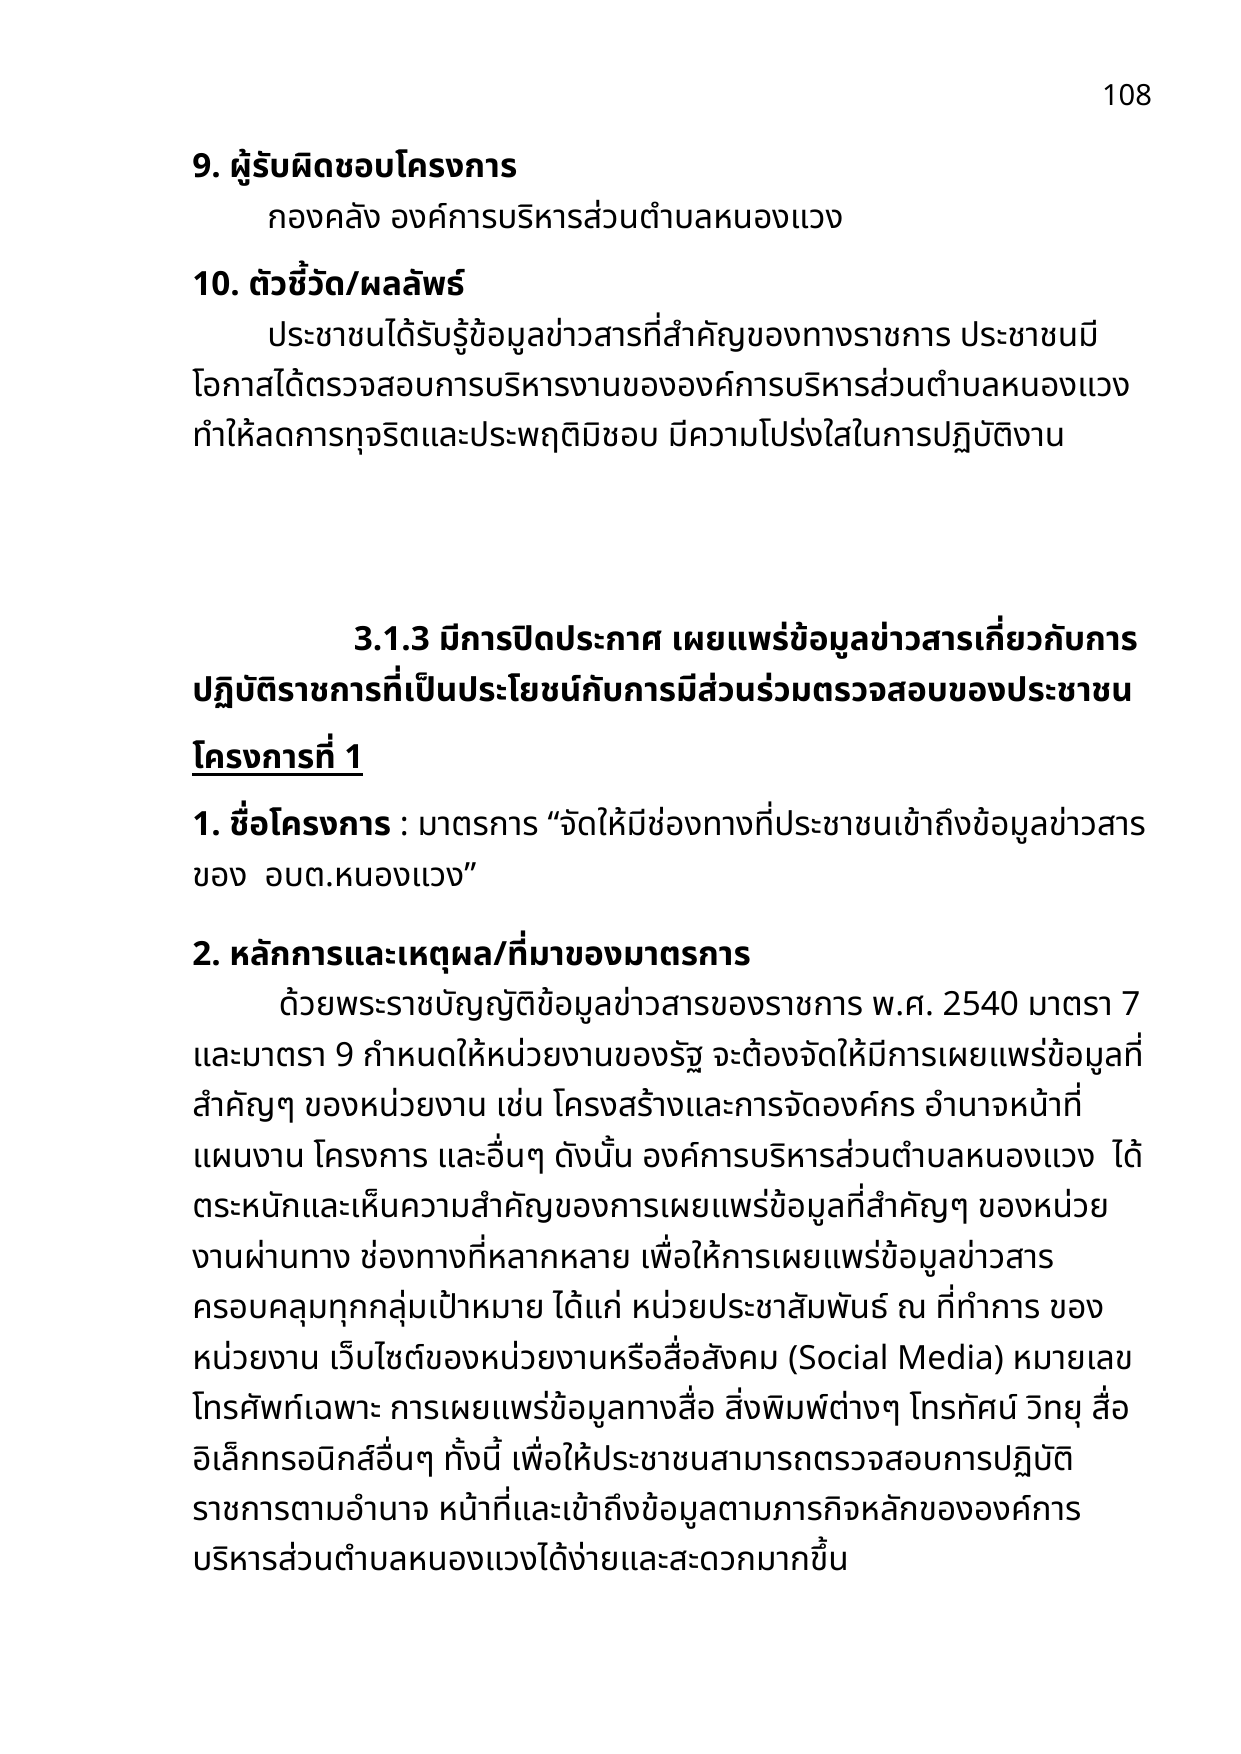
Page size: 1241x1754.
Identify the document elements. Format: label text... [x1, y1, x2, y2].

text ประชาชนได้รับรู้ข้อมูลข่าวสารที่สำคัญของทางราชการ ประชาชนมีโอกาสได้ตรวจสอบการบริหารงานขององค์การบริหารส่วนตำบลหนองแวง ทำให้ลดการทุจริตและประพฤติมิชอบ มีความโปร่งใสในการปฏิบัติงาน [192, 311, 1152, 462]
text 3.1.3 มีการปิดประกาศ เผยแพร่ข้อมูลข่าวสารเกี่ยวกับการปฏิบัติราชการที่เป็นประโยชน์กับการมีส่วนร่วมตรวจสอบของประชาชน [192, 615, 1152, 716]
text ด้วยพระราชบัญญัติข้อมูลข่าวสารของราชการ พ.ศ. 2540 มาตรา 7 และมาตรา 9 กําหนดให้หน่วยงานของรัฐ จะต้องจัดให้มีการเผยแพร่ข้อมูลที่สําคัญๆ ของหน่วยงาน เช่น โครงสร้างและการจัดองค์กร อํานาจหน้าที่ แผนงาน โครงการ และอื่นๆ ดังนั้น องค์การบริหารส่วนตำบลหนองแวง ได้ตระหนักและเห็นความสําคัญของการเผยแพร่ข้อมูลที่สําคัญๆ ของหน่วยงานผ่านทาง ช่องทางที่หลากหลาย เพื่อให้การเผยแพร่ข้อมูลข่าวสารครอบคลุมทุกกลุ่มเป้าหมาย ได้แก่ หน่วยประชาสัมพันธ์ ณ ที่ทําการ ของหน่วยงาน เว็บไซต์ของหน่วยงานหรือสื่อสังคม (Social Media) หมายเลขโทรศัพท์เฉพาะ การเผยแพร่ข้อมูลทางสื่อ สิ่งพิมพ์ต่างๆ โทรทัศน์ วิทยุ สื่ออิเล็กทรอนิกส์อื่นๆ ทั้งนี้ เพื่อให้ประชาชนสามารถตรวจสอบการปฏิบัติราชการตามอํานาจ หน้าที่และเข้าถึงข้อมูลตามภารกิจหลักขององค์การบริหารส่วนตำบลหนองแวงได้ง่ายและสะดวกมากขึ้น [192, 980, 1152, 1586]
text 2. หลักการและเหตุผล/ที่มาของมาตรการ [192, 929, 1152, 980]
text 1. ชื่อโครงการ : มาตรการ “จัดให้มีช่องทางที่ประชาชนเข้าถึงข้อมูลข่าวสารของ อบต.หนองแวง” [192, 800, 1152, 901]
text 9. ผู้รับผิดชอบโครงการ [192, 142, 1152, 193]
text โครงการที่ 1 [192, 733, 1152, 783]
text กองคลัง องค์การบริหารส่วนตำบลหนองแวง [192, 193, 1152, 243]
text 10. ตัวชี้วัด/ผลลัพธ์ [192, 260, 1152, 311]
